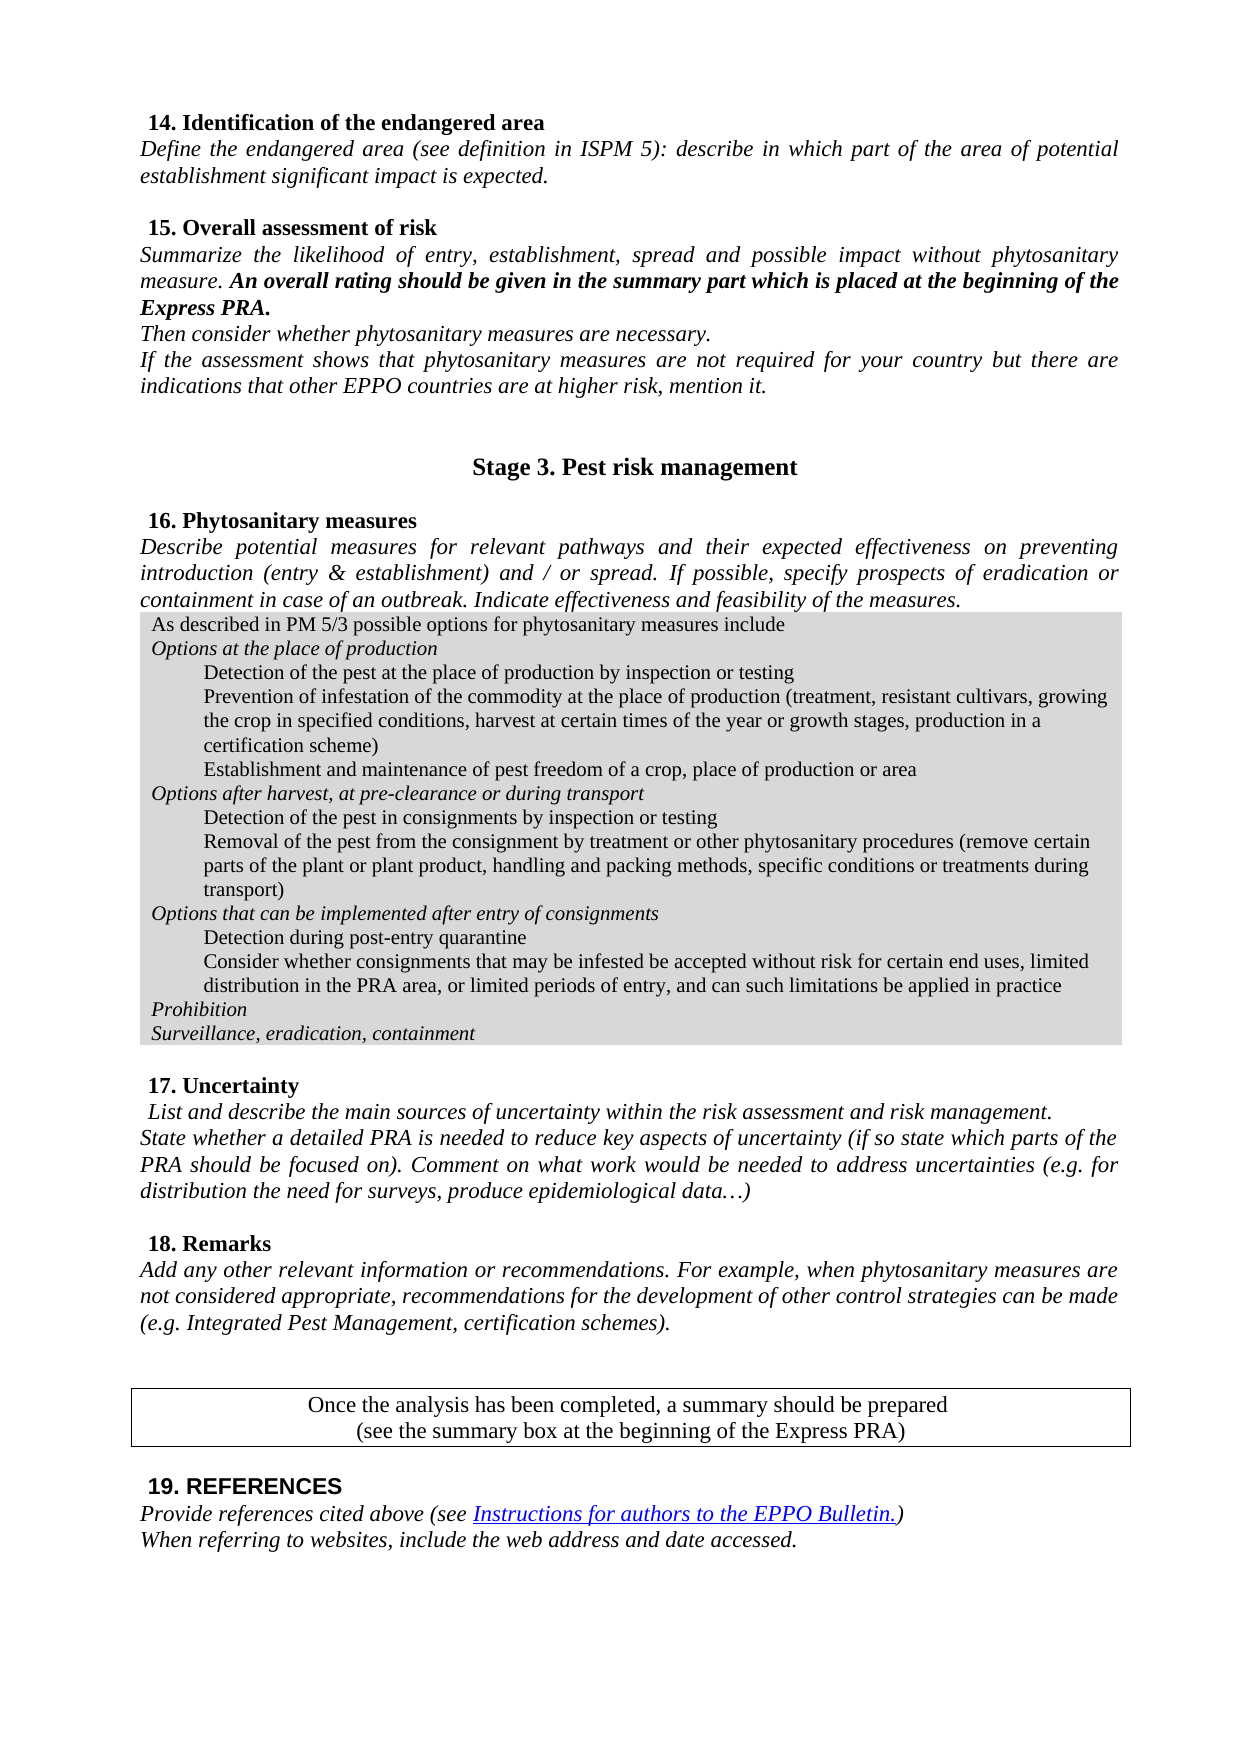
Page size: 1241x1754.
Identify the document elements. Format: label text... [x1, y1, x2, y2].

text If the assessment shows that phytosanitary measures are not required for your country but there are indications that other EPPO countries are at higher risk, mention it. [140, 346, 1122, 399]
table_header As described in PM 5/3 possible options for phytosanitary measures include Options at the place of production Detection of the pest at the place of production by inspection or testing Prevention of infestation of the commodity at the place of production (treatment, resistant cultivars, growing the crop in specified conditions, harvest at certain times of the year or growth stages, production in a certification scheme) Establishment and maintenance of pest freedom of a crop, place of production or area Options after harvest, at pre-clearance or during transport Detection of the pest in consignments by inspection or testing Removal of the pest from the consignment by treatment or other phytosanitary procedures (remove certain parts of the plant or plant product, handling and packing methods, specific conditions or treatments during transport) Options that can be implemented after entry of consignments Detection during post-entry quarantine Consider whether consignments that may be infested be accepted without risk for certain end uses, limited distribution in the PRA area, or limited periods of entry, and can such limitations be applied in practice Prohibition Surveillance, eradication, containment [140, 612, 1122, 1045]
text Describe potential measures for relevant pathways and their expected effectiveness on preventing introduction (entry & establishment) and / or spread. If possible, specify prospects of eradication or containment in case of an outbreak. Indicate effectiveness and feasibility of the measures. [140, 533, 1122, 612]
text Once the analysis has been completed, a summary should be prepared (see the summary box at the beginning of the Express PRA) [132, 1389, 1130, 1446]
text When referring to websites, include the web address and date accessed. [140, 1526, 1122, 1552]
subtitle 17. Uncertainty [148, 1072, 1122, 1098]
subtitle 19. REFERENCES [148, 1473, 1122, 1499]
text Define the endangered area (see definition in ISPM 5): describe in which part of the area of potential establishment significant impact is expected. [140, 135, 1122, 188]
text List and describe the main sources of uncertainty within the risk assessment and risk management. [148, 1098, 1122, 1124]
text Provide references cited above (see .) [140, 1499, 1122, 1526]
text Summarize the likelihood of entry, establishment, spread and possible impact without phytosanitary measure. An overall rating should be given in the summary part which is placed at the beginning of the Express PRA. [140, 241, 1122, 320]
subtitle Stage 3. Pest risk management [148, 452, 1122, 480]
subtitle 14. Identification of the endangered area [148, 109, 1122, 135]
subtitle 16. Phytosanitary measures [148, 507, 1122, 533]
subtitle 18. Remarks [148, 1230, 1122, 1256]
text Add any other relevant information or recommendations. For example, when phytosanitary measures are not considered appropriate, recommendations for the development of other control strategies can be made (e.g. Integrated Pest Management, certification schemes). [140, 1256, 1122, 1335]
subtitle 15. Overall assessment of risk [148, 214, 1122, 241]
text State whether a detailed PRA is needed to reduce key aspects of uncertainty (if so state which parts of the PRA should be focused on). Comment on what work would be needed to address uncertainties (e.g. for distribution the need for surveys, produce epidemiological data…) [140, 1124, 1122, 1203]
text Then consider whether phytosanitary measures are necessary. [140, 320, 1122, 346]
